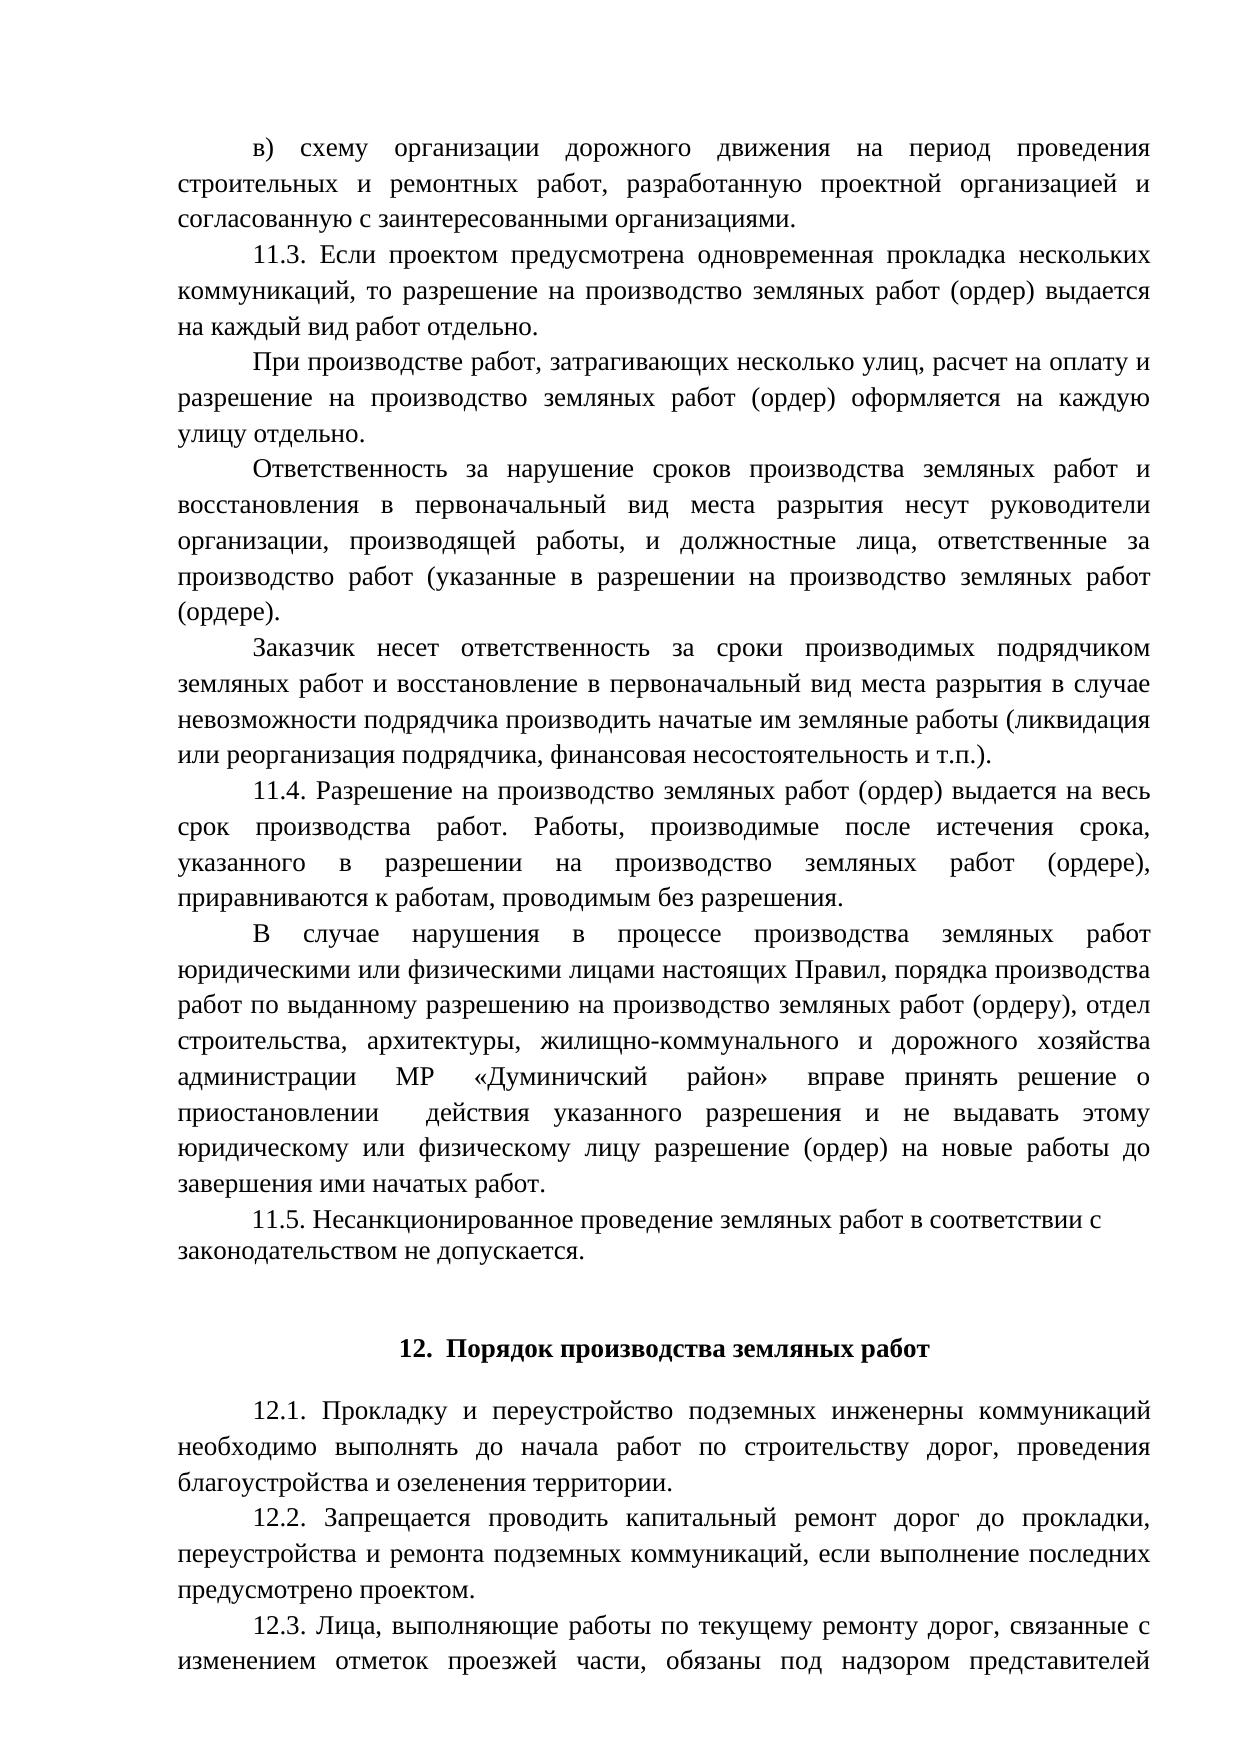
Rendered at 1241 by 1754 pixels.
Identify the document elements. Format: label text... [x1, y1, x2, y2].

text 12.2. Запрещается проводить капитальный ремонт дорог до прокладки, переустройства и ремонта подземных коммуникаций, если выполнение последних предусмотрено проектом. [177, 1502, 1152, 1604]
text Ответственность за нарушение сроков производства земляных работ и восстановления в первоначальный вид места разрытия несут руководители организации, производящей работы, и должностные лица, ответственные за производство работ (указанные в разрешении на производство земляных работ (ордере). [177, 453, 1152, 627]
text Заказчик несет ответственность за сроки производимых подрядчиком земляных работ и восстановление в первоначальный вид места разрытия в случае невозможности подрядчика производить начатые им земляные работы (ликвидация или реорганизация подрядчика, финансовая несостоятельность и т.п.). [177, 631, 1152, 769]
text 11.3. Если проектом предусмотрена одновременная прокладка нескольких коммуникаций, то разрешение на производство земляных работ (ордер) выдается на каждый вид работ отдельно. [177, 238, 1152, 341]
text 12.1. Прокладку и переустройство подземных инженерны коммуникаций необходимо выполнять до начала работ по строительству дорог, проведения благоустройства и озеленения территории. [177, 1394, 1152, 1497]
text 11.5. Несанкционированное проведение земляных работ в соответствии с законодательством не допускается. [177, 1203, 1152, 1265]
text 11.4. Разрешение на производство земляных работ (ордер) выдается на весь срок производства работ. Работы, производимые после истечения срока, указанного в разрешении на производство земляных работ (ордере), приравниваются к работам, проводимым без разрешения. [177, 774, 1152, 912]
text При производстве работ, затрагивающих несколько улиц, расчет на оплату и разрешение на производство земляных работ (ордер) оформляется на каждую улицу отдельно. [177, 345, 1152, 448]
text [177, 1609, 1152, 1676]
text В случае нарушения в процессе производства земляных работ юридическими или физическими лицами настоящих Правил, порядка производства работ по выданному разрешению на производство земляных работ (ордеру), отдел строительства, архитектуры, жилищно-коммунального и дорожного хозяйства администрации МР «Думиничский район» вправе принять решение о приостановлении действия указанного разрешения и не выдавать этому юридическому или физическому лицу разрешение (ордер) на новые работы до завершения ими начатых работ. [177, 917, 1152, 1198]
text в) схему организации дорожного движения на период проведения строительных и ремонтных работ, разработанную проектной организацией и согласованную с заинтересованными организациями. [177, 131, 1152, 234]
text 12. Порядок производства земляных работ [177, 1332, 1152, 1363]
